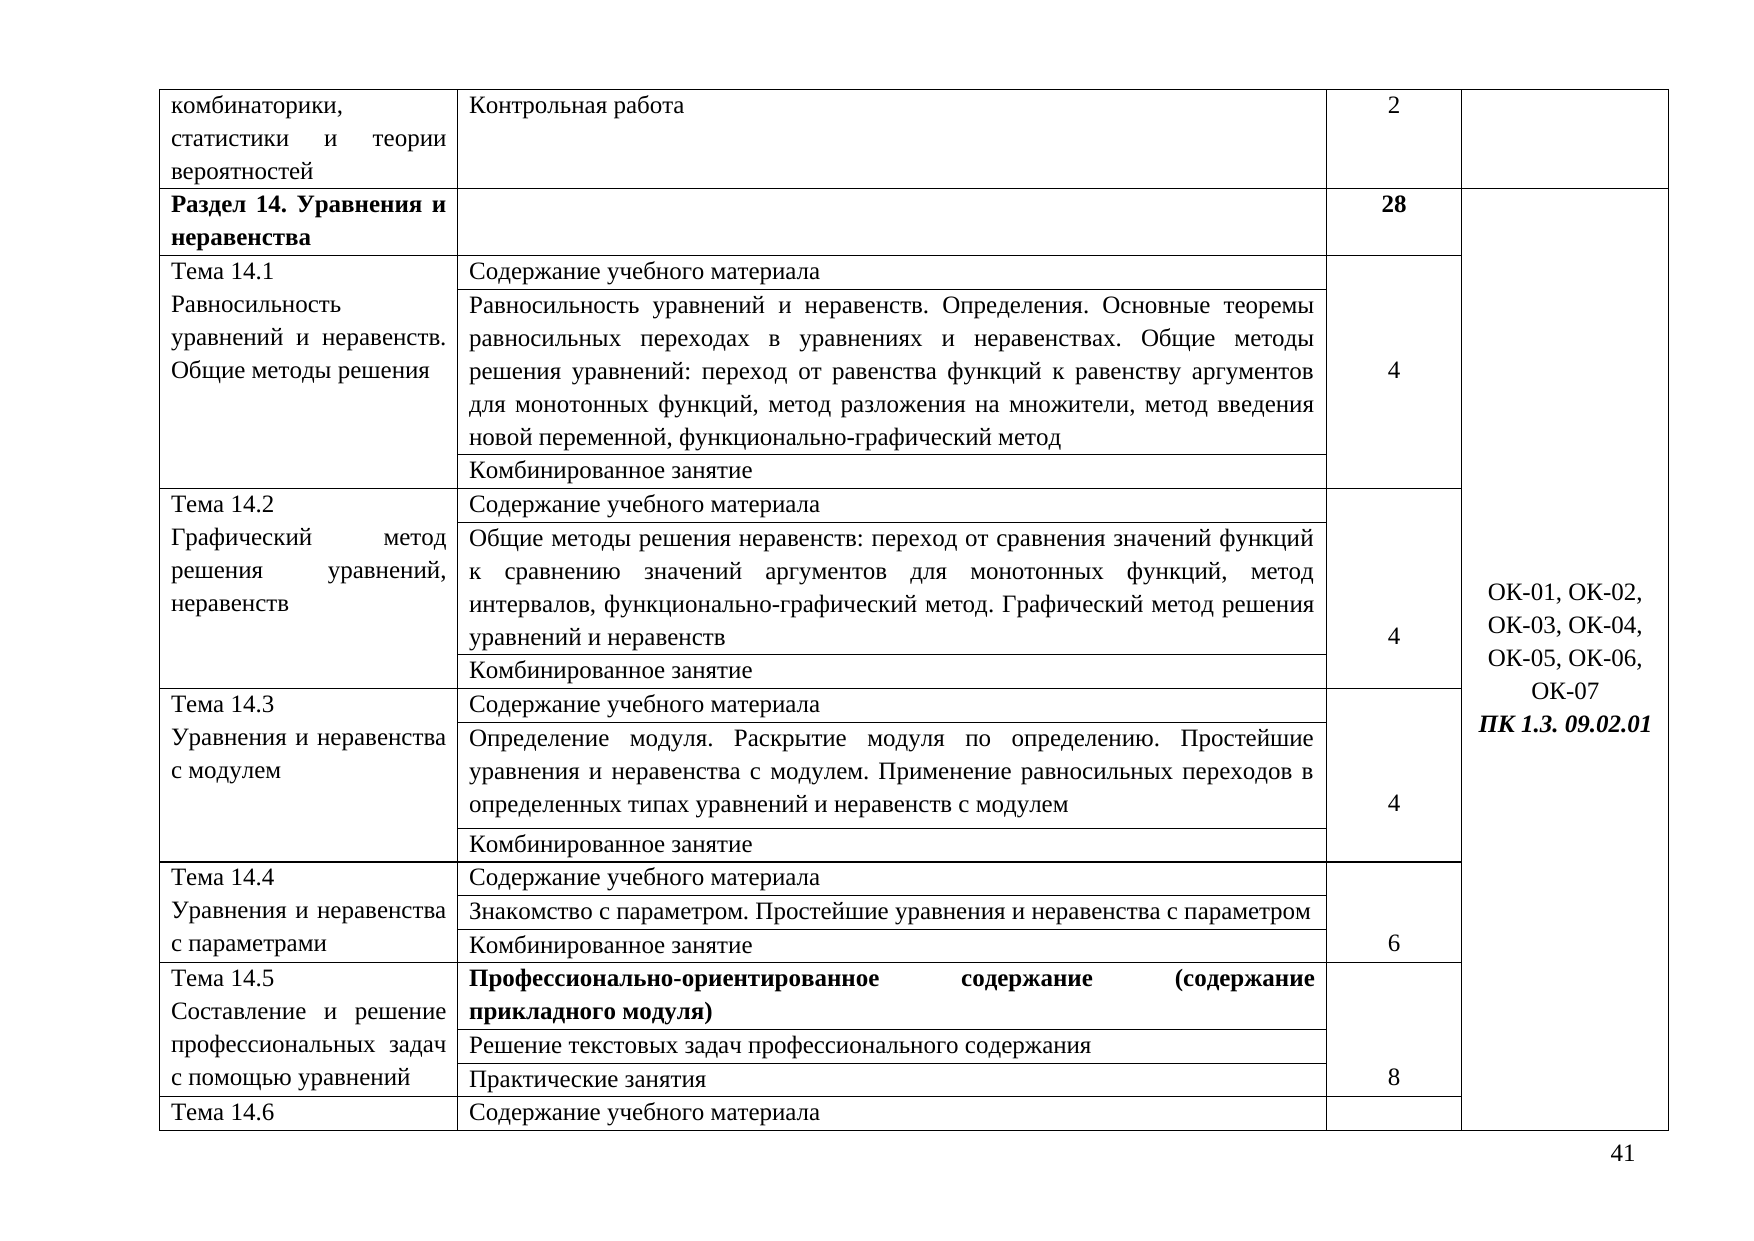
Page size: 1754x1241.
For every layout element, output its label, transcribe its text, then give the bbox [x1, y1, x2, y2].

table_cell Тема 14.4 Уравнения и неравенства с параметрами [160, 863, 457, 962]
table_cell 4 [1327, 489, 1461, 688]
table_cell Содержание учебного материала [458, 689, 1326, 722]
table_cell Контрольная работа [458, 90, 1326, 188]
table_cell Содержание учебного материала [458, 863, 1326, 895]
table_cell Тема 14.1 Равносильность уравнений и неравенств. Общие методы решения [160, 256, 457, 488]
table_cell Определение модуля. Раскрытие модуля по определению. Простейшие уравнения и неравенства с модулем. Применение равносильных переходов в определенных типах уравнений и неравенств с модулем [458, 723, 1326, 828]
table_cell Общие методы решения неравенств: переход от сравнения значений функций к сравнению значений аргументов для монотонных функций, метод интервалов, функционально-графический метод. Графический метод решения уравнений и неравенств [458, 523, 1326, 654]
table_cell 4 [1327, 689, 1461, 861]
table_cell 2 [1327, 1097, 1461, 1130]
table_cell 4 [1327, 256, 1461, 488]
table_cell Тема 14.3 Уравнения и неравенства с модулем [160, 689, 457, 861]
table_cell 6 [1327, 863, 1461, 962]
table_cell 8 [1327, 963, 1461, 1096]
table_cell Раздел 14. Уравнения и неравенства [160, 189, 457, 255]
table_cell Решение текстовых задач профессионального содержания [458, 1030, 1326, 1063]
table_cell Равносильность уравнений и неравенств. Определения. Основные теоремы равносильных переходах в уравнениях и неравенствах. Общие методы решения уравнений: переход от равенства функций к равенству аргументов для монотонных функций, метод разложения на множители, метод введения новой переменной, функционально-графический метод [458, 290, 1326, 454]
table_cell Профессионально-ориентированное содержание (содержание прикладного модуля) [458, 963, 1326, 1029]
table_cell Содержание учебного материала [458, 489, 1326, 522]
table_cell Тема 14.5 Составление и решение профессиональных задач с помощью уравнений [160, 963, 457, 1096]
table_cell [458, 189, 1326, 255]
table_cell Тема 14.2 Графический метод решения уравнений, неравенств [160, 489, 457, 688]
table_cell Комбинированное занятие [458, 930, 1326, 962]
table_cell Практические занятия [458, 1064, 1326, 1096]
table_cell Знакомство с параметром. Простейшие уравнения и неравенства с параметром [458, 896, 1326, 929]
table_cell Содержание учебного материала [458, 1097, 1326, 1130]
table_cell Содержание учебного материала [458, 256, 1326, 289]
table_cell Комбинированное занятие [458, 655, 1326, 688]
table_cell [160, 1097, 457, 1130]
table_cell ОК-01, ОК-02, ОК-03, ОК-04, ОК-05, ОК-06, ОК-07 ПК 1.3. 09.02.01 [1462, 189, 1668, 1130]
table_cell Комбинированное занятие [458, 829, 1326, 861]
table_cell 28 [1327, 189, 1461, 255]
table_cell Комбинированное занятие [458, 455, 1326, 488]
